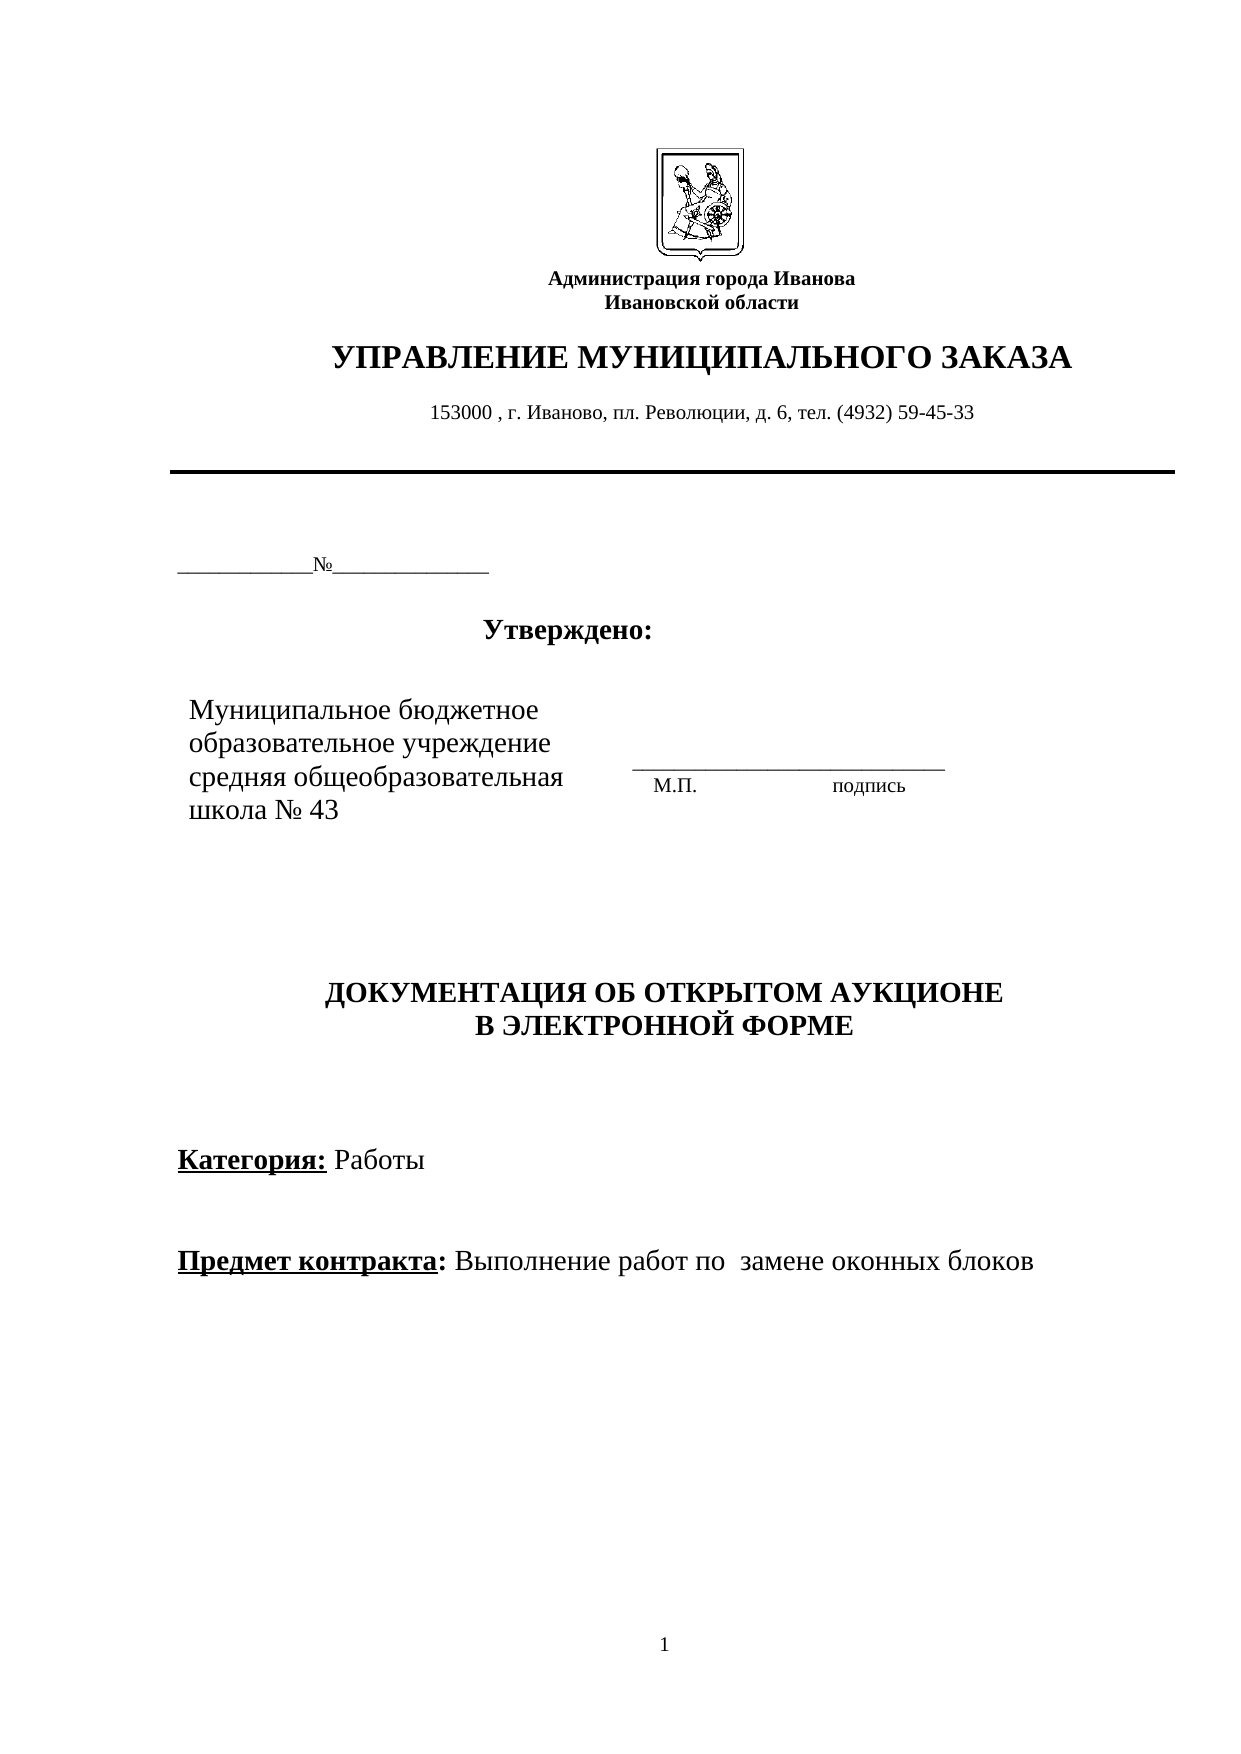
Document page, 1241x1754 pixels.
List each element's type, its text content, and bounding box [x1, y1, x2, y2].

text ДОКУМЕНТАЦИЯ ОБ ОТКРЫТОМ АУКЦИОНЕ [177, 975, 1152, 1008]
text В ЭЛЕКТРОННОЙ ФОРМЕ [177, 1008, 1152, 1042]
text Предмет контракта: Выполнение работ по замене оконных блоков [177, 1243, 1152, 1277]
table_header Муниципальное бюджетное образовательное учреждение средняя общеобразовательная школа № 43 [177, 692, 621, 884]
picture [648, 142, 755, 266]
text _____________№_______________ [177, 552, 1152, 576]
text Категория: Работы [177, 1142, 1152, 1176]
table_header ______________________________ М.П. подпись [621, 692, 1152, 884]
table_header Администрация города Иванова Ивановской области УПРАВЛЕНИЕ МУНИЦИПАЛЬНОГО ЗАКАЗА 153000 , г. Иваново, пл. Революции, д. 6, тел. (4932) 59-45-33 [170, 142, 1174, 470]
text Утверждено: [477, 612, 1152, 646]
